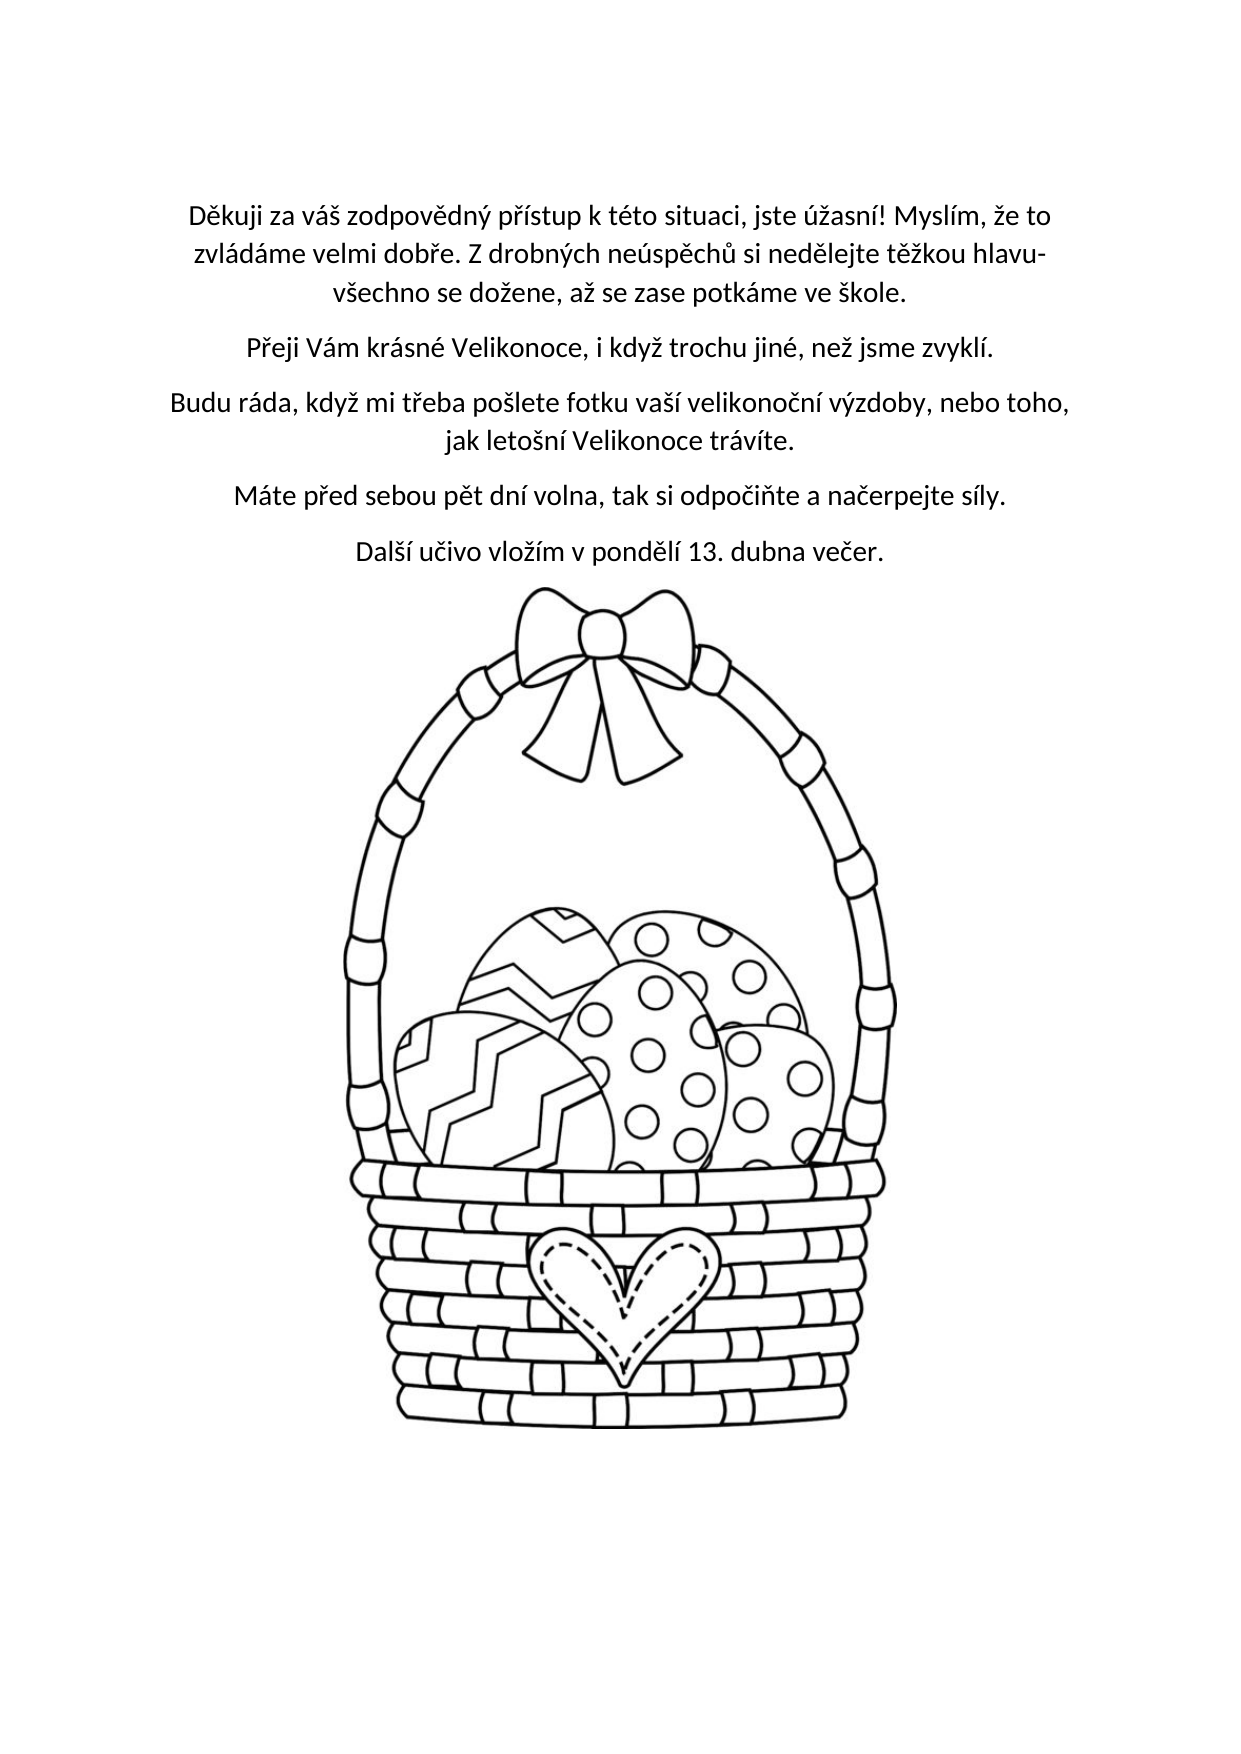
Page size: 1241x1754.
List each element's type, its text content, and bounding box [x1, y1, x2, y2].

text Přeji Vám krásné Velikonoce, i když trochu jiné, než jsme zvyklí. [150, 329, 1090, 364]
text Máte před sebou pět dní volna, tak si odpočiňte a načerpejte síly. [150, 477, 1090, 513]
text Budu ráda, když mi třeba pošlete fotku vaší velikonoční výzdoby, nebo toho, jak letošní Velikonoce trávíte. [150, 384, 1090, 458]
text Děkuji za váš zodpovědný přístup k této situaci, jste úžasní! Myslím, že to zvládáme velmi dobře. Z drobných neúspěchů si nedělejte těžkou hlavu- všechno se dožene, až se zase potkáme ve škole. [150, 197, 1090, 309]
text Další učivo vložím v pondělí 13. dubna večer. [150, 533, 1090, 568]
